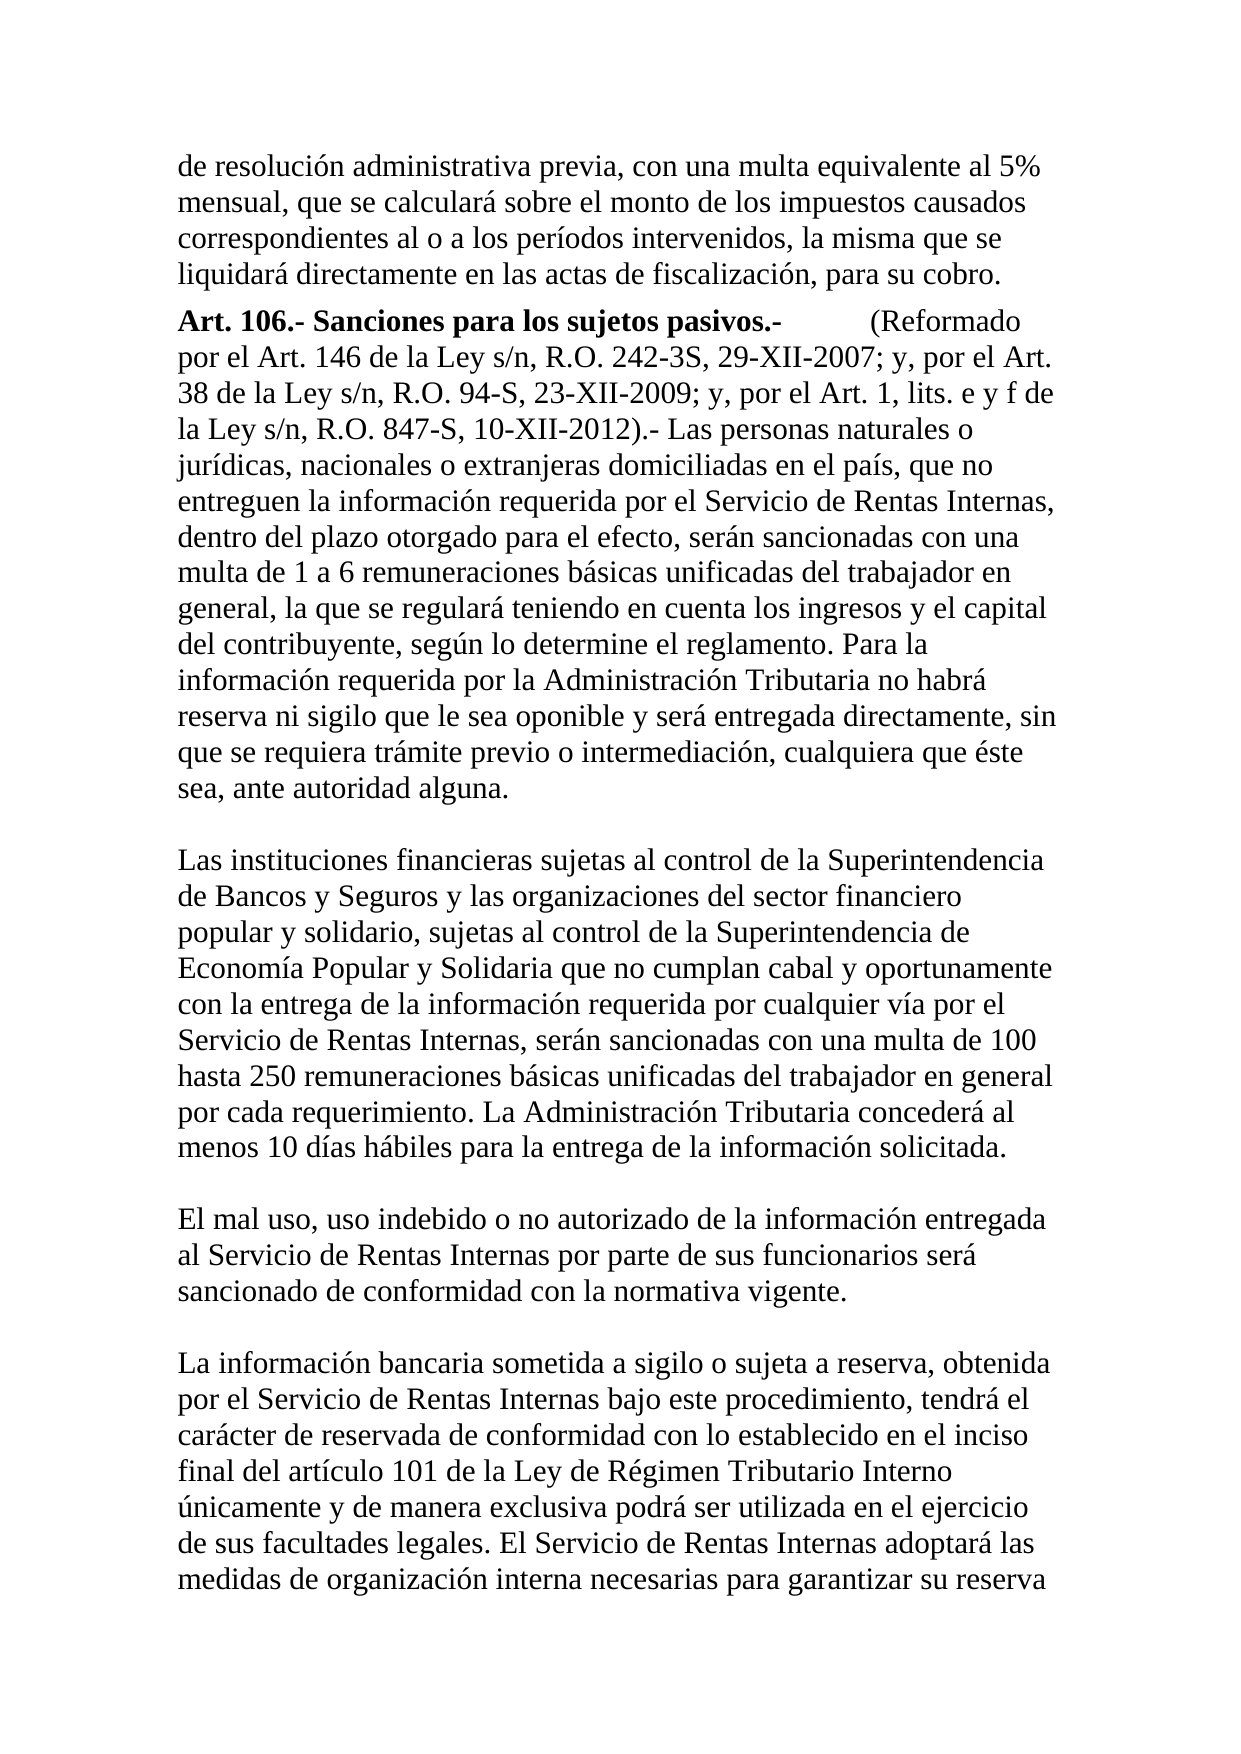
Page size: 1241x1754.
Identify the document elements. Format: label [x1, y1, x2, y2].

text [177, 148, 1063, 291]
text [177, 291, 1063, 1596]
